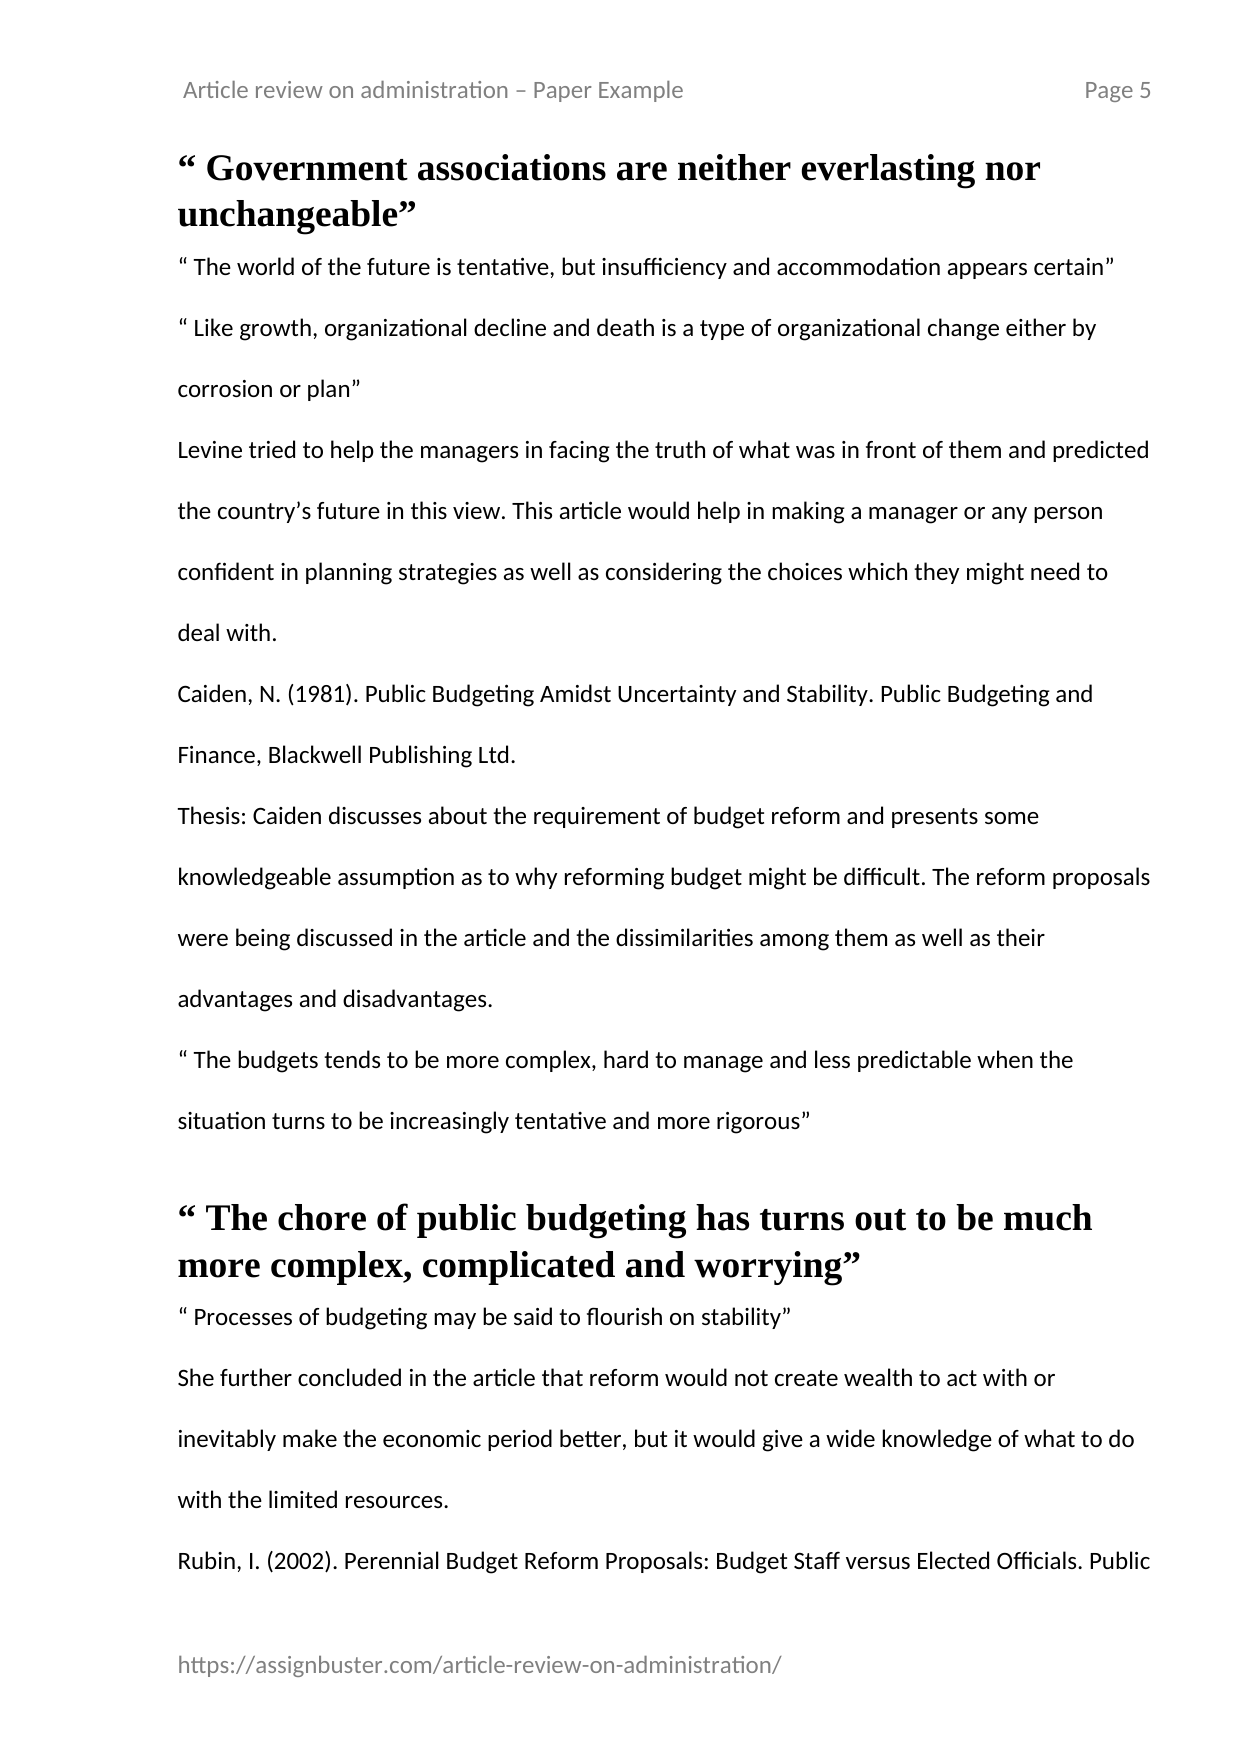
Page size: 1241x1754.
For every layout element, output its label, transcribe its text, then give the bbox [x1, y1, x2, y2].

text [177, 1301, 1152, 1576]
text “ The world of the future is tentative, but insufficiency and accommodation appears certain” “ Like growth, organizational decline and death is a type of organizational change either by corrosion or plan” Levine tried to help the managers in facing the truth of what was in front of them and predicted the country’s future in this view. This article would help in making a manager or any person confident in planning strategies as well as considering the choices which they might need to deal with. Caiden, N. (1981). Public Budgeting Amidst Uncertainty and Stability. Public Budgeting and Finance, Blackwell Publishing Ltd. Thesis: Caiden discusses about the requirement of budget reform and presents some knowledgeable assumption as to why reforming budget might be difficult. The reform proposals were being discussed in the article and the dissimilarities among them as well as their advantages and disadvantages. “ The budgets tends to be more complex, hard to manage and less predictable when the situation turns to be increasingly tentative and more rigorous” [177, 251, 1152, 1136]
subtitle “ The chore of public budgeting has turns out to be much more complex, complicated and worrying” [177, 1196, 1152, 1285]
subtitle “ Government associations are neither everlasting nor unchangeable” [177, 145, 1152, 235]
